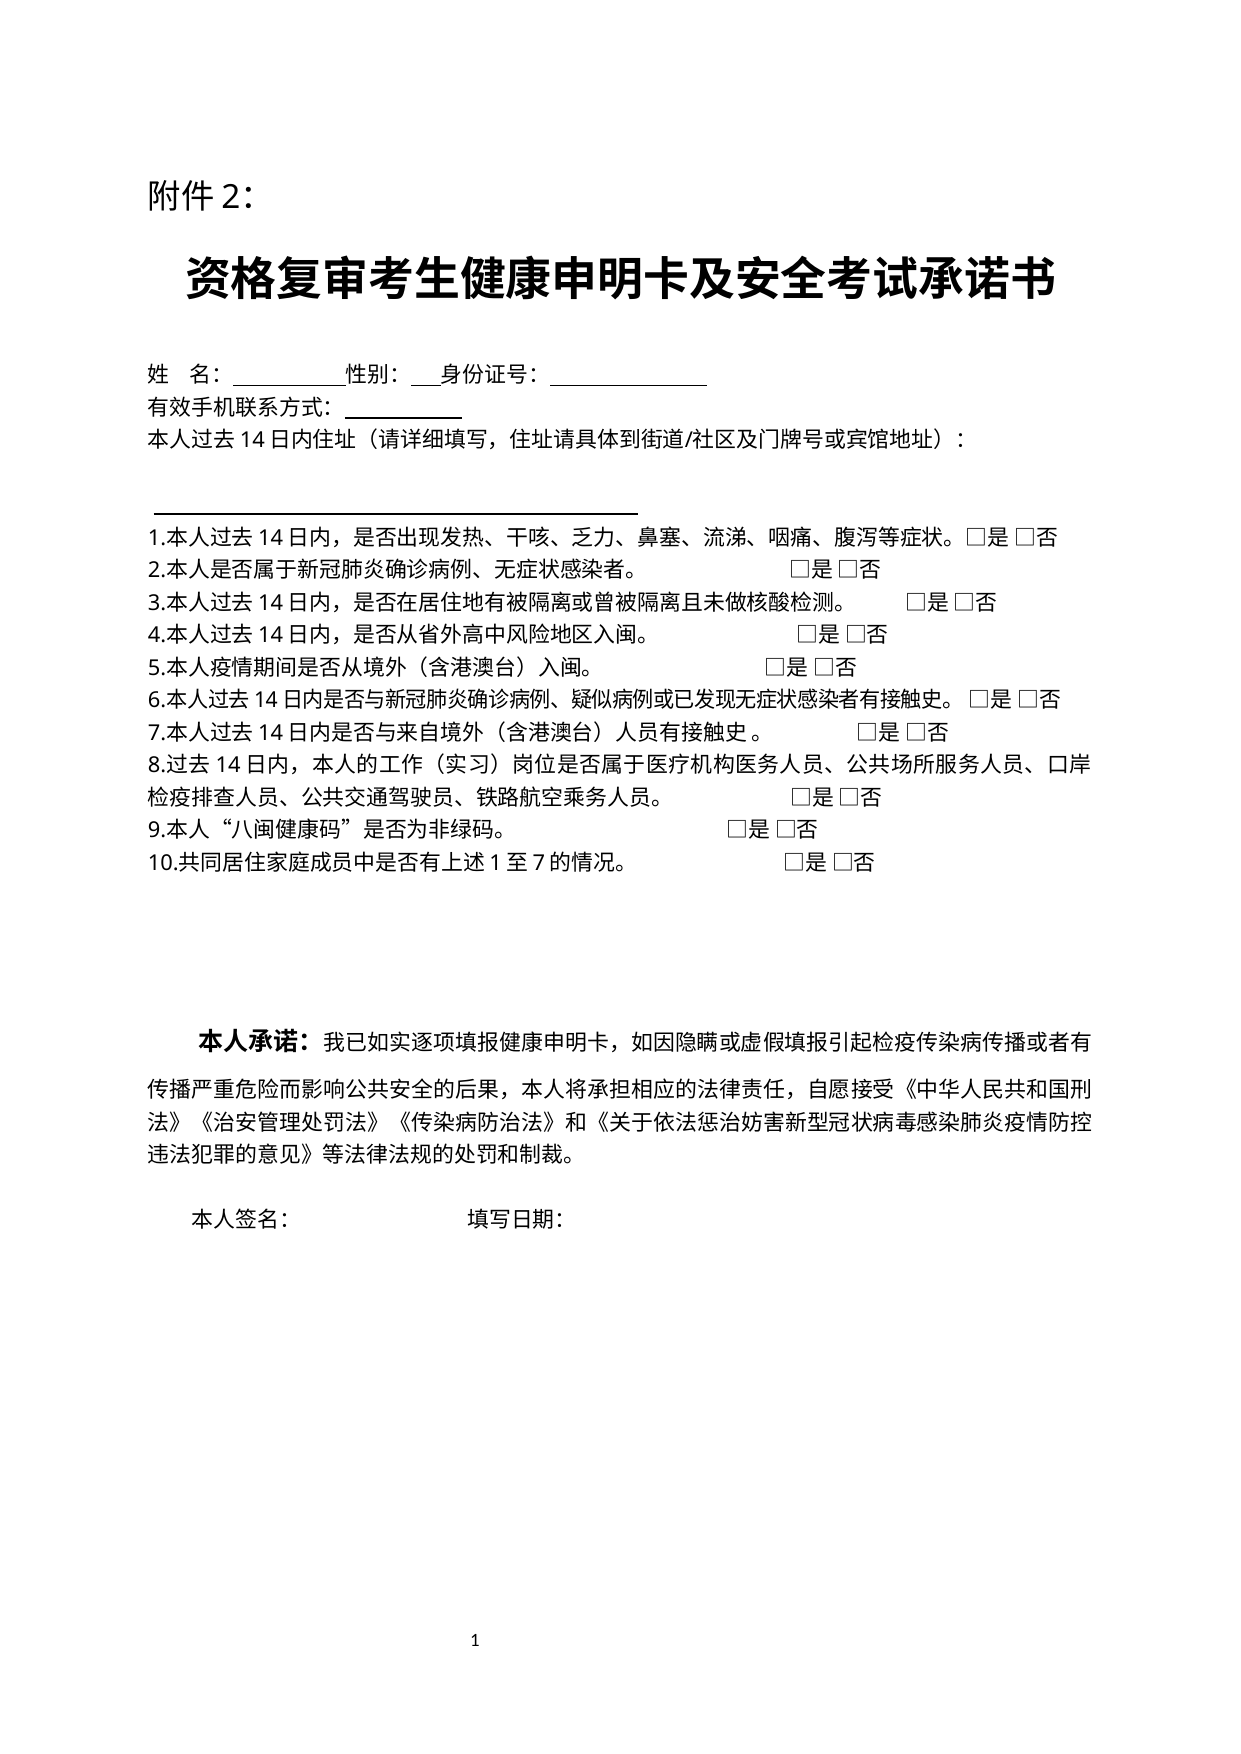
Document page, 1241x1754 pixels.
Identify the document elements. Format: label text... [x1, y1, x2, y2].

text 姓 名： 性别： 身份证号： [148, 357, 1093, 389]
text 6.本人过去14日内是否与新冠肺炎确诊病例、疑似病例或已发现无症状感染者有接触史。 □是 □否 [148, 682, 1093, 714]
text 本人承诺：我已如实逐项填报健康申明卡，如因隐瞒或虚假填报引起检疫传染病传播或者有传播严重危险而影响公共安全的后果，本人将承担相应的法律责任，自愿接受《中华人民共和国刑法》《治安管理处罚法》《传染病防治法》和《关于依法惩治妨害新型冠状病毒感染肺炎疫情防控违法犯罪的意见》等法律法规的处罚和制裁。 [148, 1007, 1093, 1169]
text 附件2： [148, 162, 1093, 227]
text 1.本人过去14日内，是否出现发热、干咳、乏力、鼻塞、流涕、咽痛、腹泻等症状。□是 □否 [148, 519, 1093, 552]
text 资格复审考生健康申明卡及安全考试承诺书 [148, 227, 1093, 324]
text 7.本人过去14日内是否与来自境外（含港澳台）人员有接触史 。 □是 □否 [148, 714, 1093, 747]
text 10.共同居住家庭成员中是否有上述1至7的情况。 □是 □否 [148, 844, 1093, 877]
text 5.本人疫情期间是否从境外（含港澳台）入闽。 □是 □否 [148, 649, 1093, 682]
text 本人签名： 填写日期： [148, 1202, 1093, 1234]
text 2.本人是否属于新冠肺炎确诊病例、无症状感染者。 □是 □否 [148, 552, 1093, 584]
text 有效手机联系方式： [148, 389, 1093, 422]
text 3.本人过去14日内，是否在居住地有被隔离或曾被隔离且未做核酸检测。 □是 □否 [148, 584, 1093, 617]
text 4.本人过去14日内，是否从省外高中风险地区入闽。 □是 □否 [148, 617, 1093, 649]
text 8.过去14日内，本人的工作（实习）岗位是否属于医疗机构医务人员、公共场所服务人员、口岸检疫排查人员、公共交通驾驶员、铁路航空乘务人员。 □是 □否 [148, 747, 1093, 812]
text 9.本人“八闽健康码”是否为非绿码。 □是 □否 [148, 812, 1093, 844]
text 本人过去14日内住址（请详细填写，住址请具体到街道/社区及门牌号或宾馆地址）： [148, 422, 1093, 454]
